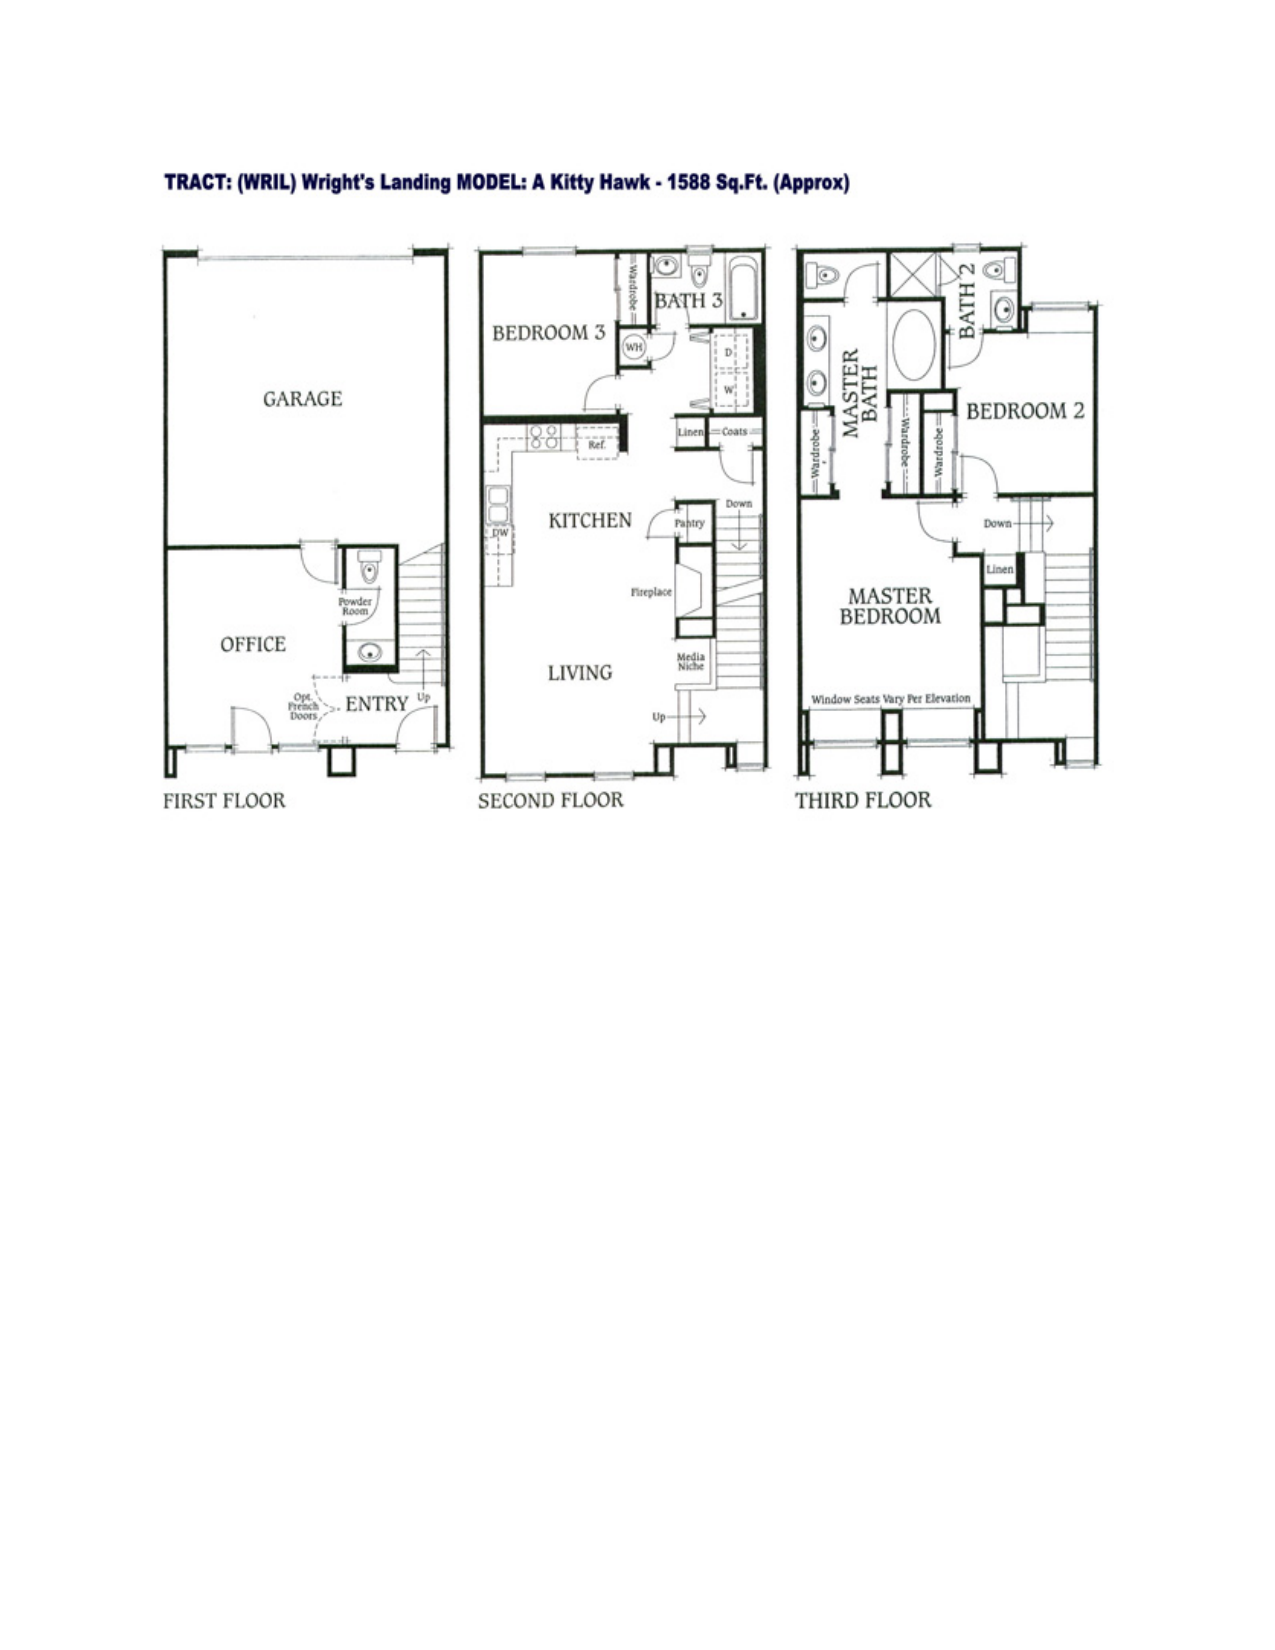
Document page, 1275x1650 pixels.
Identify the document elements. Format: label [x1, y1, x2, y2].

picture [150, 150, 1125, 879]
